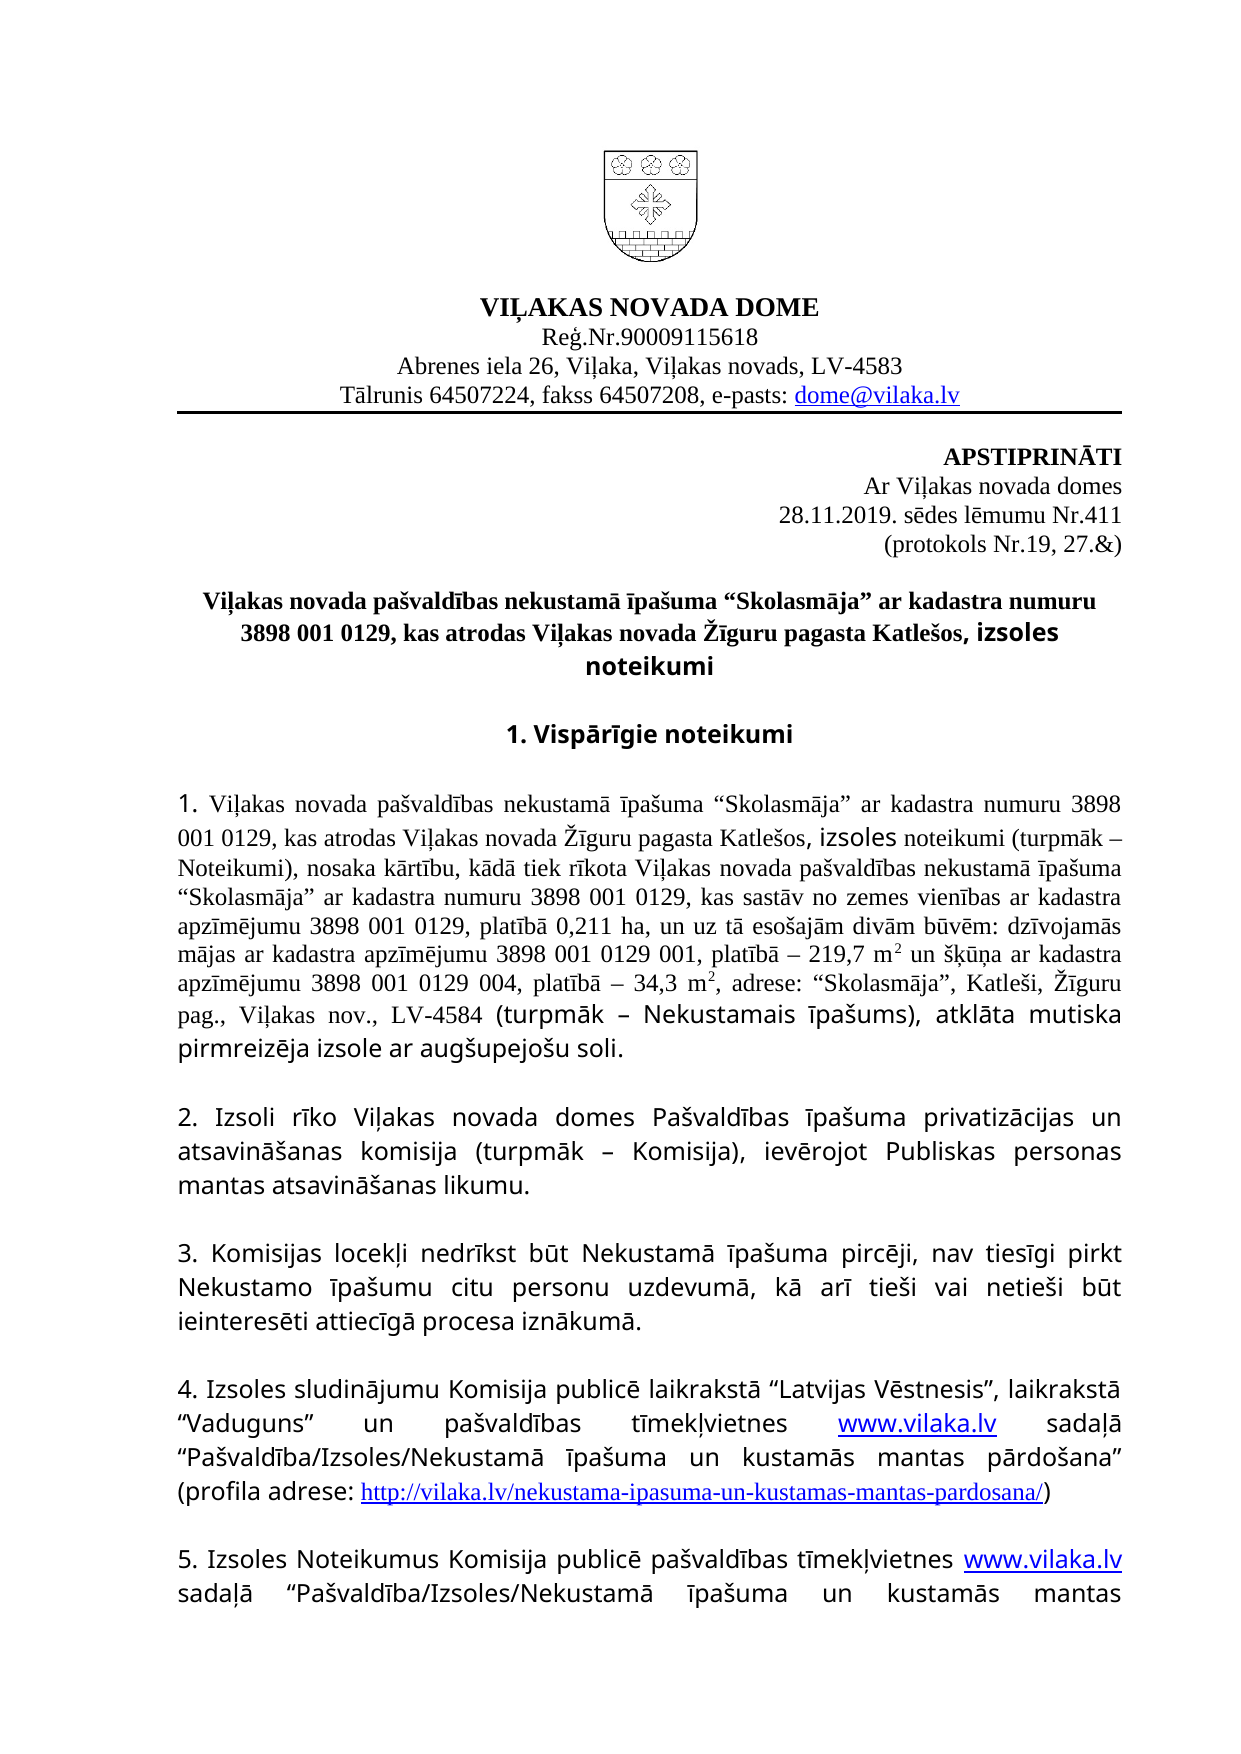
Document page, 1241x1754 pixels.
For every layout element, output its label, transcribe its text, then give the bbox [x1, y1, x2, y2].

text Ar Viļakas novada domes [177, 471, 1122, 500]
text VIĻAKAS NOVADA DOME [177, 291, 1122, 322]
text (protokols Nr.19, 27.&) [177, 529, 1122, 557]
text 1. Viļakas novada pašvaldības nekustamā īpašuma “Skolasmāja” ar kadastra numuru 3898 001 0129, kas atrodas Viļakas novada Žīguru pagasta Katlešos, izsoles noteikumi (turpmāk – Noteikumi), nosaka kārtību, kādā tiek rīkota Viļakas novada pašvaldības nekustamā īpašuma “Skolasmāja” ar kadastra numuru 3898 001 0129, kas sastāv no zemes vienības ar kadastra apzīmējumu 3898 001 0129, platībā 0,211 ha, un uz tā esošajām divām būvēm: dzīvojamās mājas ar kadastra apzīmējumu 3898 001 0129 001, platībā – 219,7 m2 un šķūņa ar kadastra apzīmējumu 3898 001 0129 004, platībā – 34,3 m2, adrese: “Skolasmāja”, Katleši, Žīguru pag., Viļakas nov., LV-4584 (turpmāk – Nekustamais īpašums), atklāta mutiska pirmreizēja izsole ar augšupejošu soli. [177, 785, 1122, 1065]
text 1. Vispārīgie noteikumi [177, 717, 1122, 751]
text Abrenes iela 26, Viļaka, Viļakas novads, LV-4583 [177, 351, 1122, 380]
text Tālrunis 64507224, 64507208, e-pasts: dome@vilaka.lv [177, 380, 1122, 411]
text 4. Izsoles sludinājumu Komisija publicē laikrakstā “Latvijas Vēstnesis”, laikrakstā “Vaduguns” un pašvaldības tīmekļvietnes www.vilaka.lv sadaļā “Pašvaldība/Izsoles/Nekustamā īpašuma un kustamās mantas pārdošana” (profila adrese: http://vilaka.lv/nekustama-ipasuma-un-kustamas-mantas-pardosana/) [177, 1372, 1122, 1508]
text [177, 1542, 1122, 1610]
text 3. Komisijas locekļi nedrīkst būt Nekustamā īpašuma pircēji, nav tiesīgi pirkt Nekustamo īpašumu citu personu uzdevumā, kā arī tieši vai netieši būt ieinteresēti attiecīgā procesa iznākumā. [177, 1236, 1122, 1338]
text APSTIPRINĀTI [177, 442, 1122, 471]
picture [530, 118, 769, 291]
text 28.11.2019. sēdes lēmumu Nr.411 [177, 500, 1122, 529]
text Viļakas novada pašvaldības nekustamā īpašuma “Skolasmāja” ar kadastra numuru 3898 001 0129, kas atrodas Viļakas novada Žīguru pagasta Katlešos, izsoles noteikumi [177, 586, 1122, 683]
text 2. Izsoli rīko Viļakas novada domes Pašvaldības īpašuma privatizācijas un atsavināšanas komisija (turpmāk – Komisija), ievērojot Publiskas personas mantas atsavināšanas likumu. [177, 1099, 1122, 1201]
text Reģ.Nr.90009115618 [177, 322, 1122, 351]
